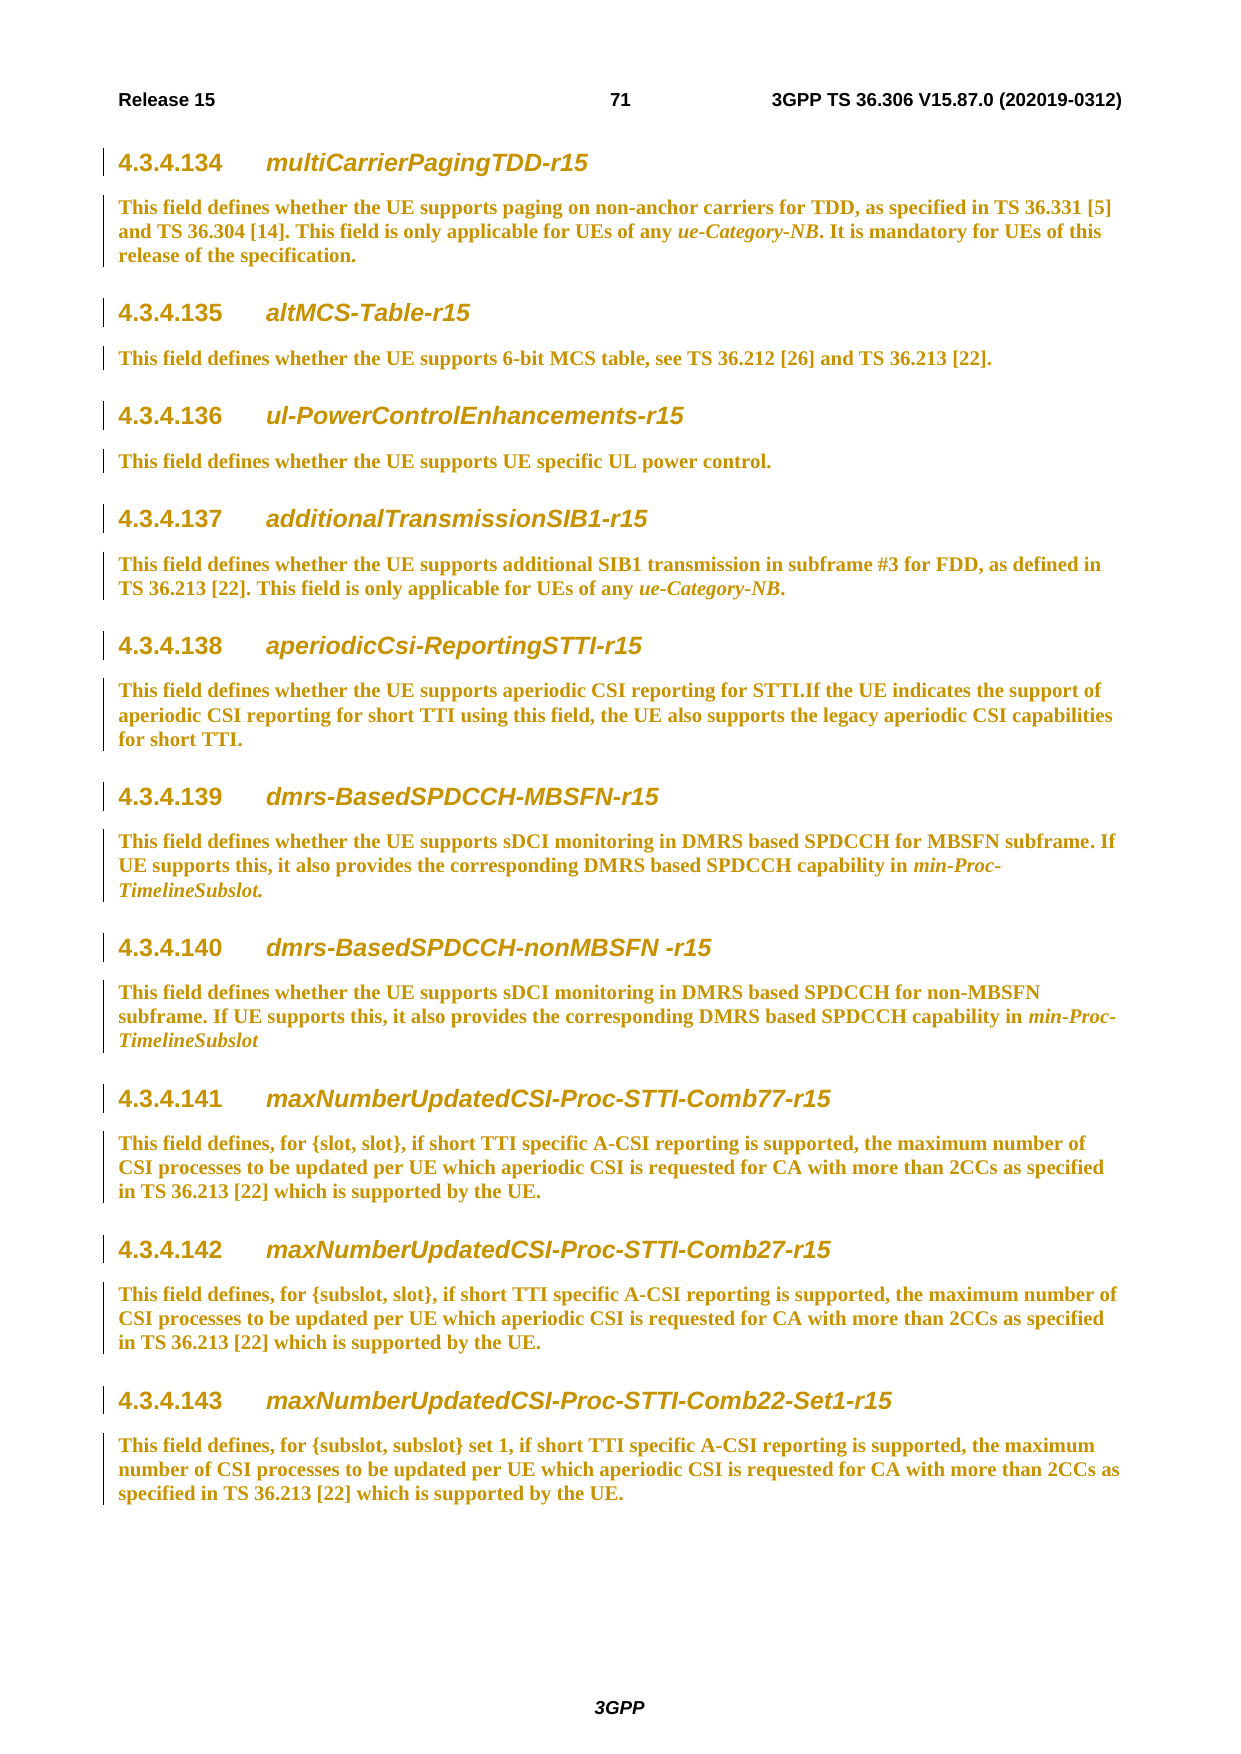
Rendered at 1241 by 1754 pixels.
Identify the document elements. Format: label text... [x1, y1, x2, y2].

subtitle 4.3.4.140 dmrs-BasedSPDCCH-nonMBSFN -r15 [118, 933, 1122, 962]
text This field defines, for {subslot, slot}, if short TTI specific A-CSI reporting is supported, the maximum number of CSI processes to be updated per UE which aperiodic CSI is requested for CA with more than 2CCs as specified in TS 36.213 [22] which is supported by the UE. [118, 1282, 1122, 1354]
text This field defines whether the UE supports UE specific UL power control. [118, 449, 1122, 473]
subtitle 4.3.4.143 maxNumberUpdatedCSI-Proc-STTI-Comb22-Set1-r15 [118, 1386, 1122, 1414]
text This field defines whether the UE supports sDCI monitoring in DMRS based SPDCCH for non-MBSFN subframe. If UE supports this, it also provides the corresponding DMRS based SPDCCH capability in min-Proc-TimelineSubslot [118, 980, 1122, 1052]
subtitle 4.3.4.137 additionalTransmissionSIB1-r15 [118, 504, 1122, 533]
text This field defines, for {slot, slot}, if short TTI specific A-CSI reporting is supported, the maximum number of CSI processes to be updated per UE which aperiodic CSI is requested for CA with more than 2CCs as specified in TS 36.213 [22] which is supported by the UE. [118, 1131, 1122, 1203]
subtitle 4.3.4.134 multiCarrierPagingTDD-r15 [118, 147, 1122, 176]
subtitle 4.3.4.135 altMCS-Table-r15 [118, 298, 1122, 327]
text This field defines whether the UE supports paging on non-anchor carriers for TDD, as specified in TS 36.331 [5] and TS 36.304 [14]. This field is only applicable for UEs of any ue-Category-NB. It is mandatory for UEs of this release of the specification. [118, 195, 1122, 267]
text This field defines whether the UE supports aperiodic CSI reporting for STTI.If the UE indicates the support of aperiodic CSI reporting for short TTI using this field, the UE also supports the legacy aperiodic CSI capabilities for short TTI. [118, 678, 1122, 751]
subtitle 4.3.4.139 dmrs-BasedSPDCCH-MBSFN-r15 [118, 782, 1122, 811]
subtitle 4.3.4.136 ul-PowerControlEnhancements-r15 [118, 401, 1122, 430]
subtitle 4.3.4.141 maxNumberUpdatedCSI-Proc-STTI-Comb77-r15 [118, 1084, 1122, 1112]
text This field defines, for {subslot, subslot} set 1, if short TTI specific A-CSI reporting is supported, the maximum number of CSI processes to be updated per UE which aperiodic CSI is requested for CA with more than 2CCs as specified in TS 36.213 [22] which is supported by the UE. [118, 1433, 1122, 1505]
subtitle 4.3.4.138 aperiodicCsi-ReportingSTTI-r15 [118, 631, 1122, 660]
text This field defines whether the UE supports sDCI monitoring in DMRS based SPDCCH for MBSFN subframe. If UE supports this, it also provides the corresponding DMRS based SPDCCH capability in min-Proc-TimelineSubslot. [118, 829, 1122, 902]
text This field defines whether the UE supports 6-bit MCS table, see TS 36.212 [26] and TS 36.213 [22]. [118, 346, 1122, 370]
subtitle 4.3.4.142 maxNumberUpdatedCSI-Proc-STTI-Comb27-r15 [118, 1235, 1122, 1263]
text This field defines whether the UE supports additional SIB1 transmission in subframe #3 for FDD, as defined in TS 36.213 [22]. This field is only applicable for UEs of any ue-Category-NB. [118, 552, 1122, 600]
